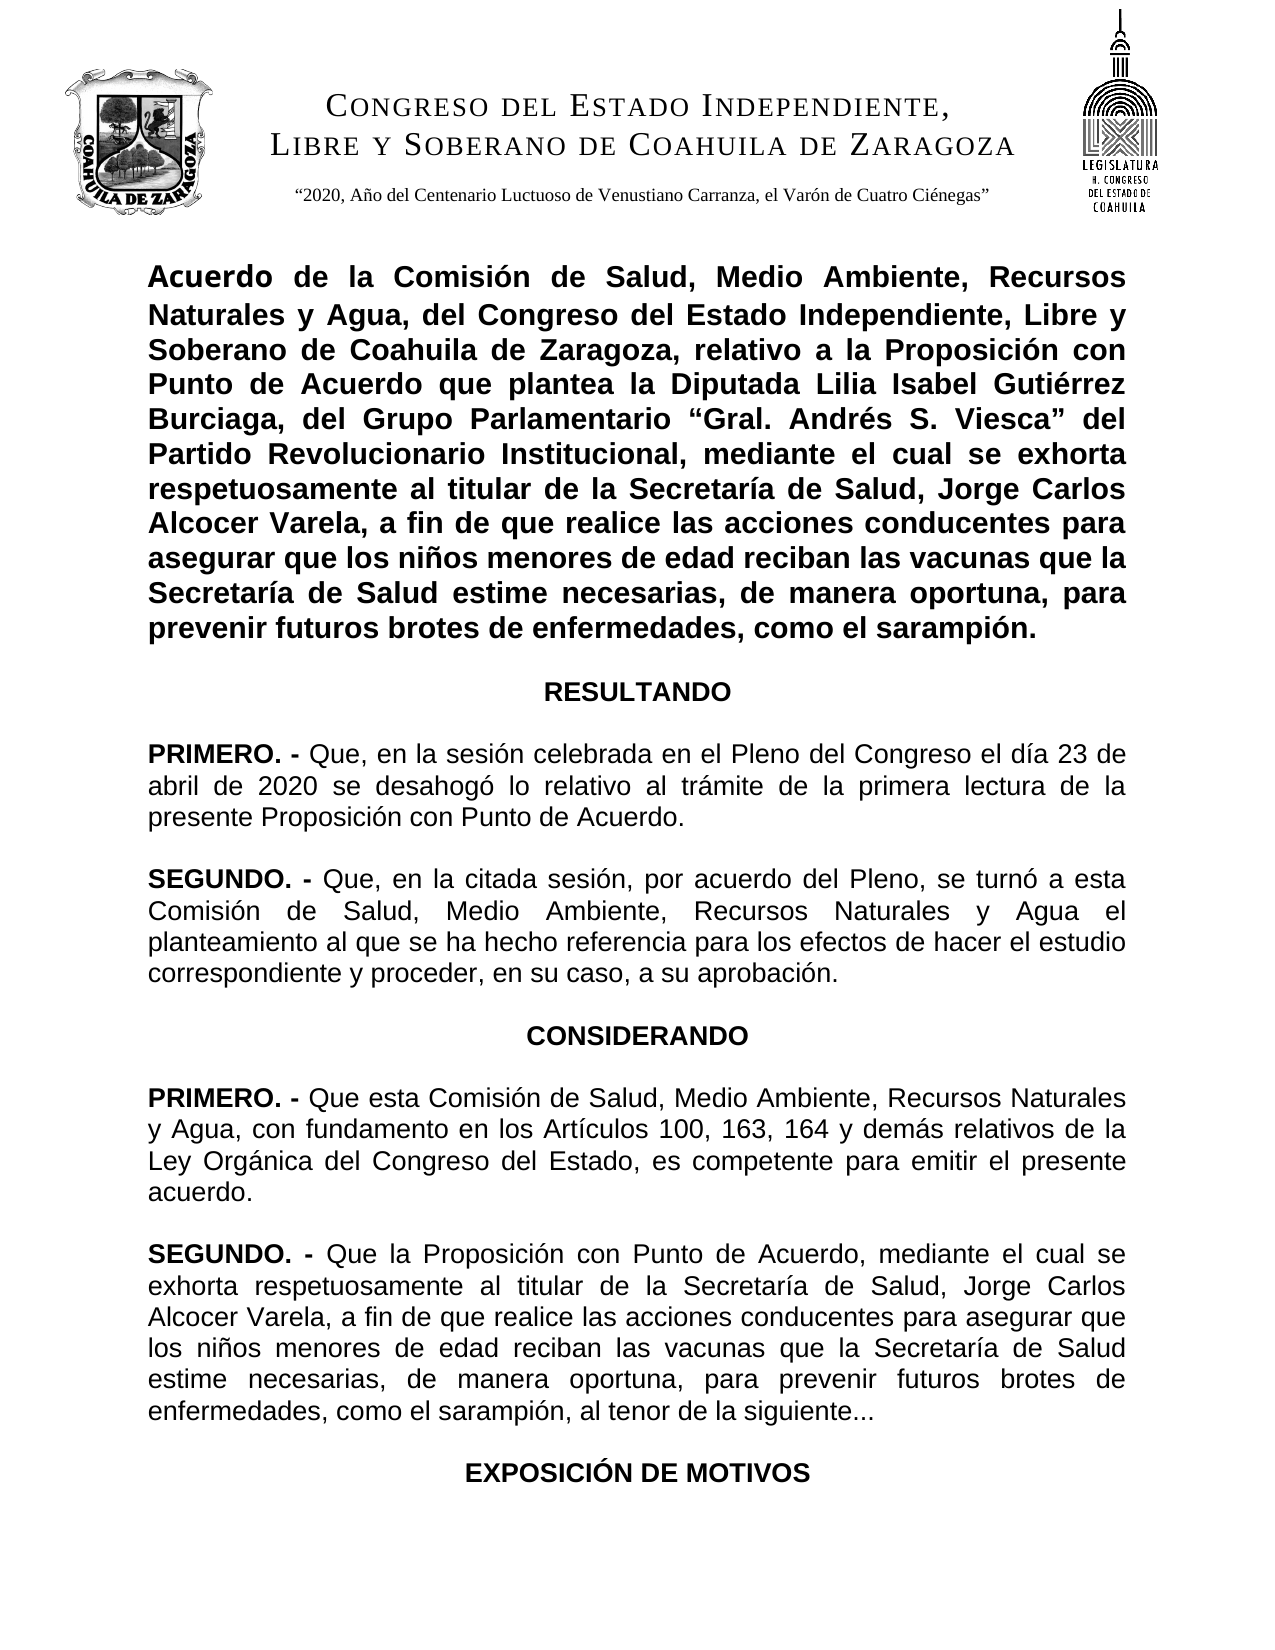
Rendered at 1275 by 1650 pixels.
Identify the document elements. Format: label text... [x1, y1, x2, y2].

picture [1083, 9, 1158, 212]
text EXPOSICIÓN DE MOTIVOS [148, 1457, 1127, 1488]
text PRIMERO. - Que esta Comisión de Salud, Medio Ambiente, Recursos Naturales y Agua, con fundamento en los Artículos 100, 163, 164 y demás relativos de la Ley Orgánica del Congreso del Estado, es competente para emitir el presente acuerdo. [148, 1082, 1127, 1207]
text SEGUNDO. - Que, en la citada sesión, por acuerdo del Pleno, se turnó a esta Comisión de Salud, Medio Ambiente, Recursos Naturales y Agua el planteamiento al que se ha hecho referencia para los efectos de hacer el estudio correspondiente y proceder, en su caso, a su aprobación. [148, 863, 1127, 988]
picture [64, 69, 213, 215]
text RESULTANDO [148, 676, 1127, 707]
text PRIMERO. - Que, en la sesión celebrada en el Pleno del Congreso el día 23 de abril de 2020 se desahogó lo relativo al trámite de la primera lectura de la presente Proposición con Punto de Acuerdo. [148, 738, 1127, 832]
text CONSIDERANDO [148, 1019, 1127, 1051]
text Acuerdo de la Comisión de Salud, Medio Ambiente, Recursos Naturales y Agua, del Congreso del Estado Independiente, Libre y Soberano de Coahuila de Zaragoza, relativo a la Proposición con Punto de Acuerdo que plantea la Diputada Lilia Isabel Gutiérrez Burciaga, del Grupo Parlamentario “Gral. Andrés S. Viesca” del Partido Revolucionario Institucional, mediante el cual se exhorta respetuosamente al titular de la Secretaría de Salud, Jorge Carlos Alcocer Varela, a fin de que realice las acciones conducentes para asegurar que los niños menores de edad reciban las vacunas que la Secretaría de Salud estime necesarias, de manera oportuna, para prevenir futuros brotes de enfermedades, como el sarampión. [148, 256, 1127, 644]
text SEGUNDO. - Que la Proposición con Punto de Acuerdo, mediante el cual se exhorta respetuosamente al titular de la Secretaría de Salud, Jorge Carlos Alcocer Varela, a fin de que realice las acciones conducentes para asegurar que los niños menores de edad reciban las vacunas que la Secretaría de Salud estime necesarias, de manera oportuna, para prevenir futuros brotes de enfermedades, como el sarampión, al tenor de la siguiente... [148, 1238, 1127, 1426]
